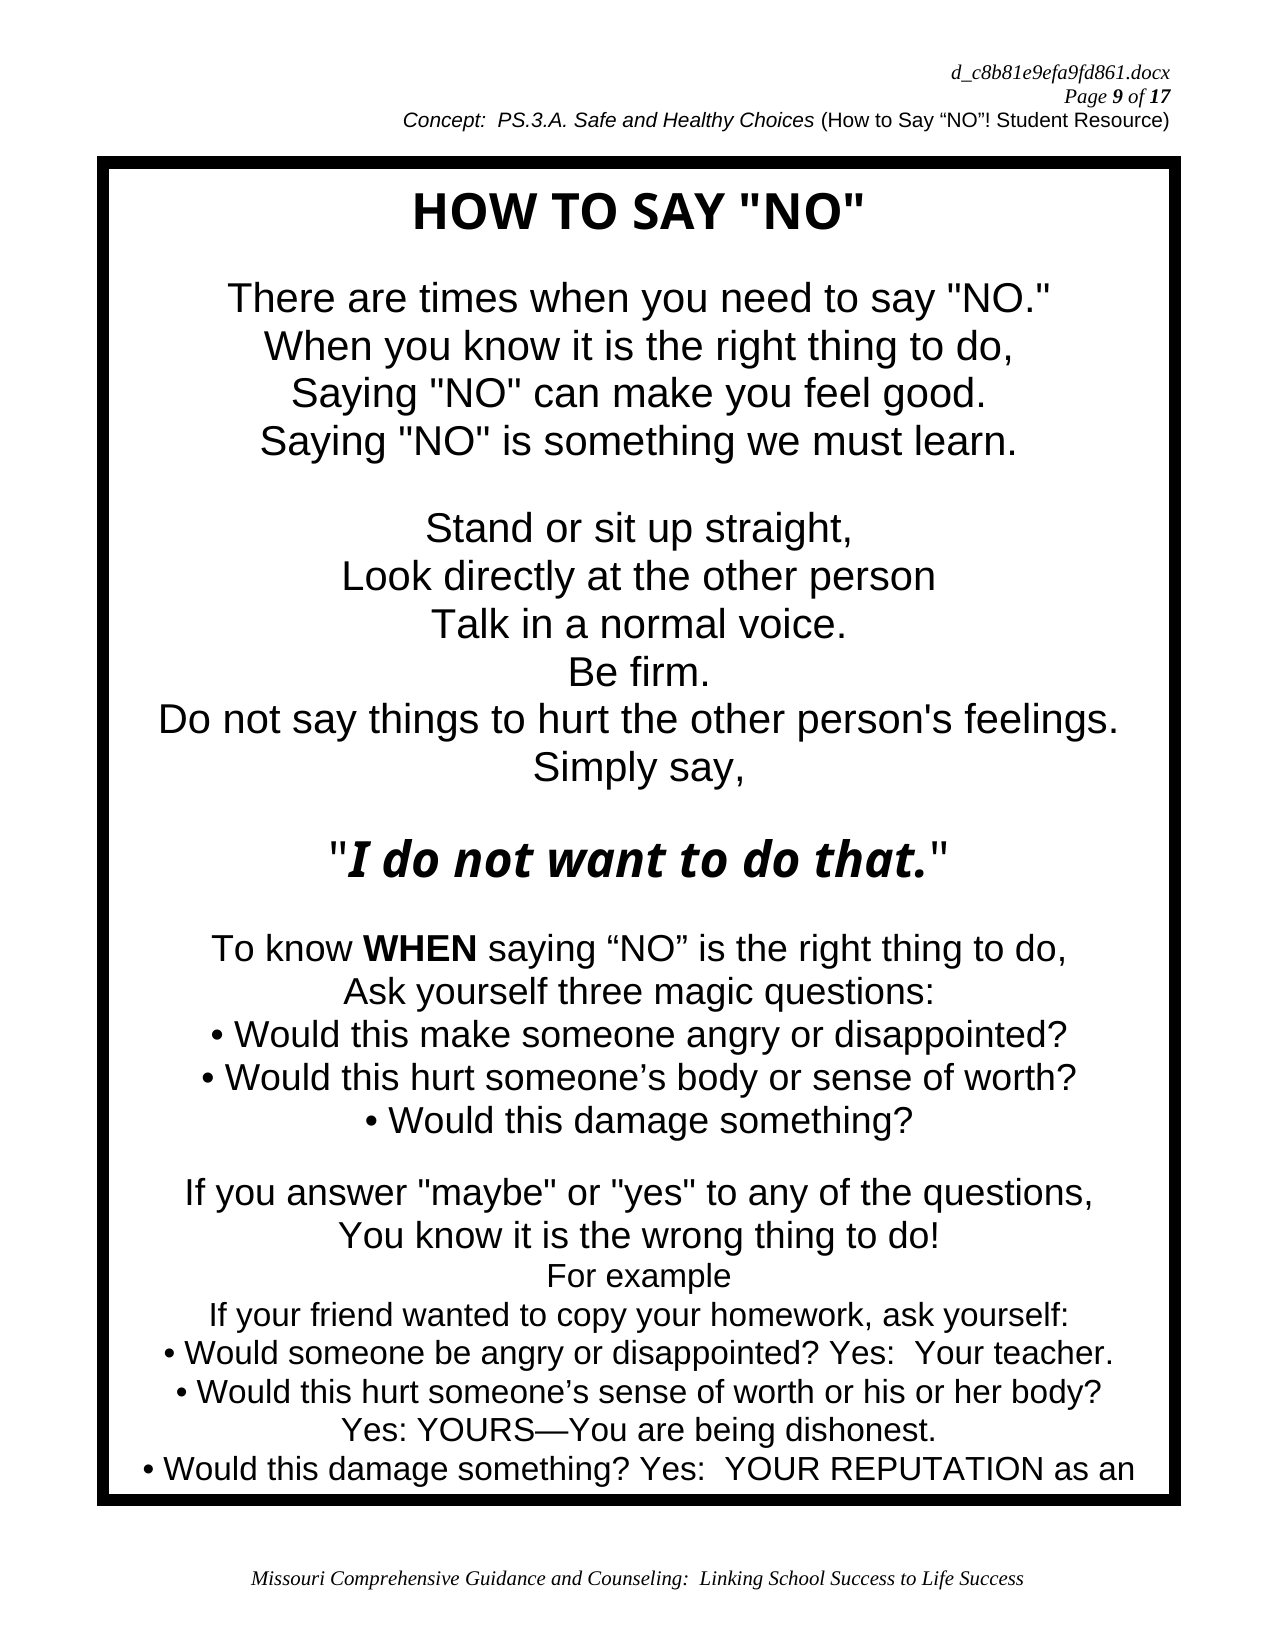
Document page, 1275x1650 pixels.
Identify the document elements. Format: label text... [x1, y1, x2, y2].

list Concept: PS.3.A. Safe and Healthy Choices (How to Say “NO”! Student Resource) [105, 108, 1170, 132]
